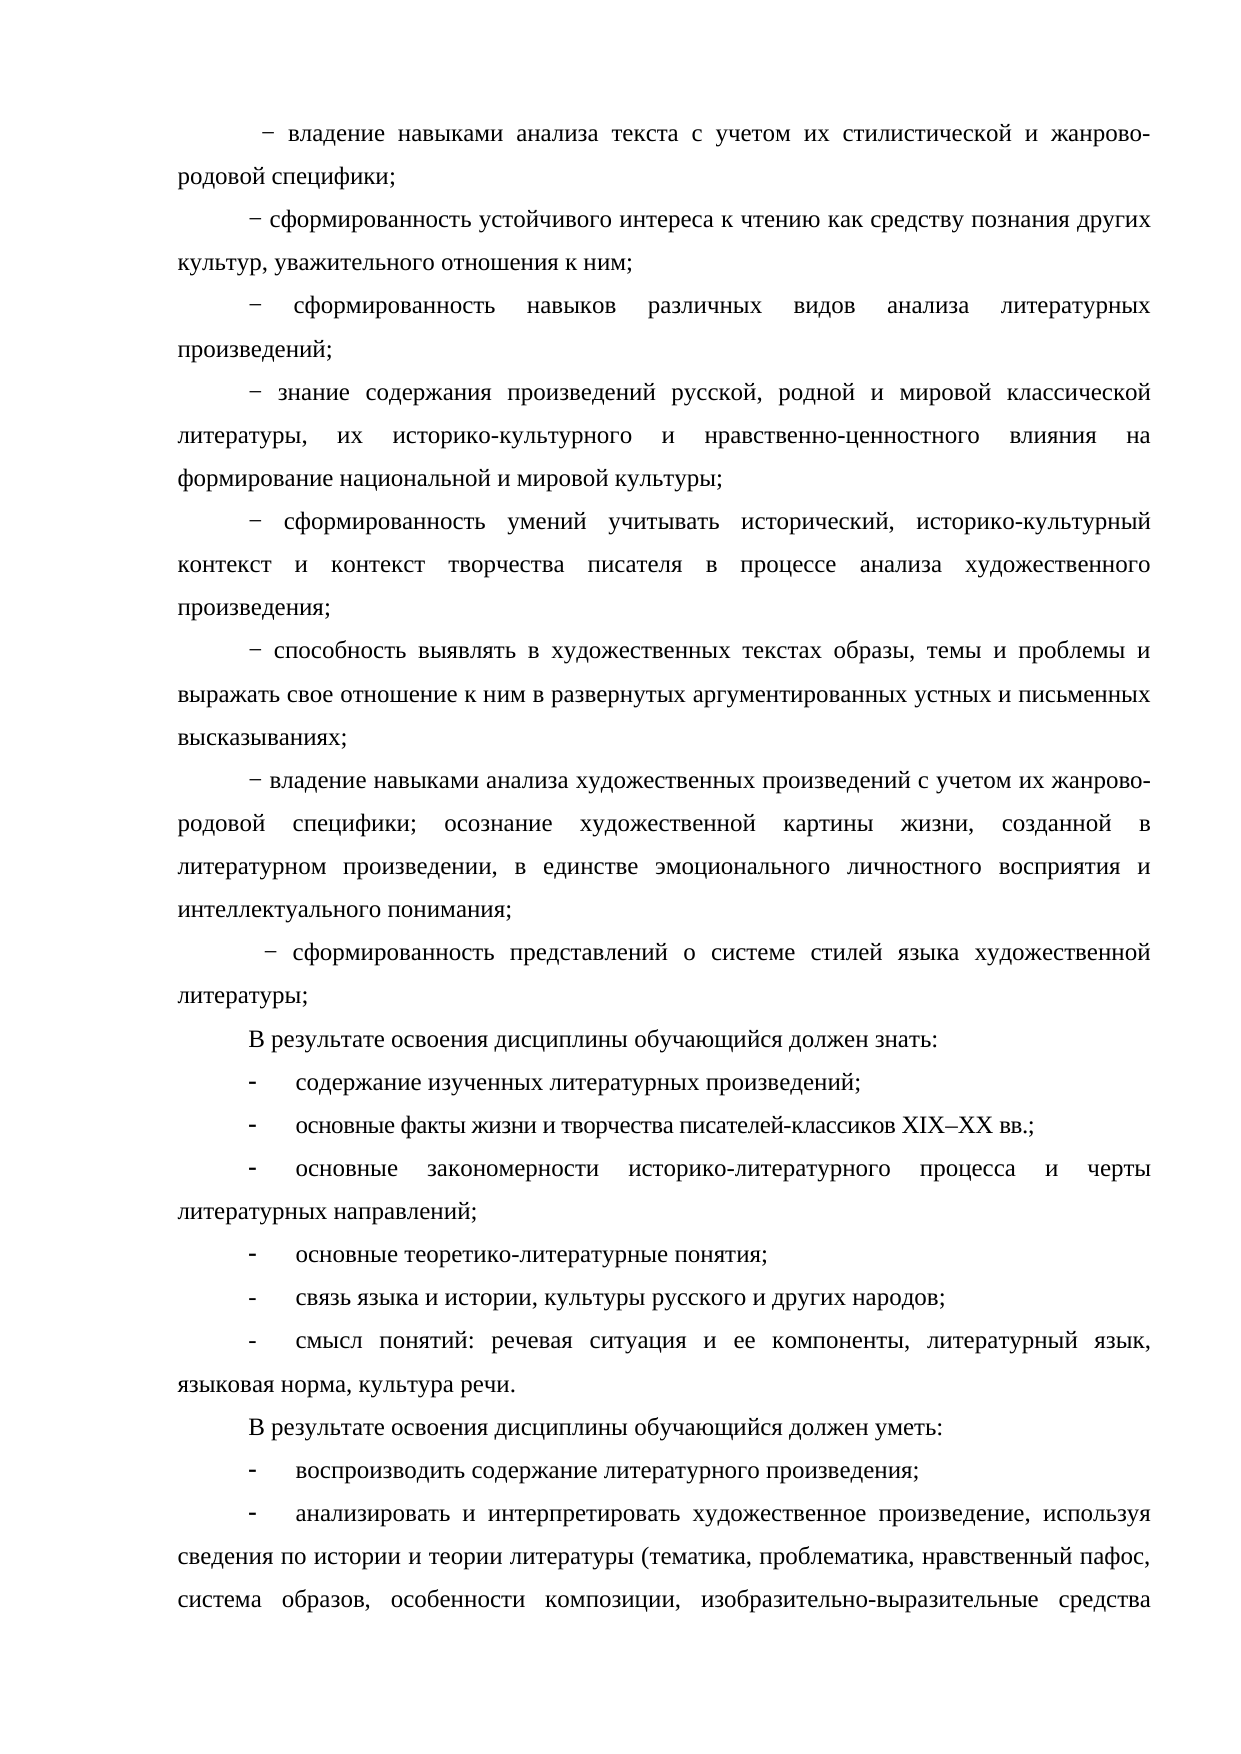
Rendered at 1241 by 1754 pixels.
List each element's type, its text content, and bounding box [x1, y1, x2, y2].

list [177, 1498, 1152, 1613]
list основные факты жизни и творчества писателей-классиков XIX–XX вв.; [177, 1110, 1152, 1139]
text − сформированность навыков различных видов анализа литературных произведений; [177, 291, 1152, 362]
list основные теоретико-литературные понятия; [177, 1239, 1152, 1268]
text − сформированность устойчивого интереса к чтению как средству познания других культур, уважительного отношения к ним; [177, 204, 1152, 276]
text В результате освоения дисциплины обучающийся должен уметь: [177, 1412, 1152, 1441]
text − способность выявлять в художественных текстах образы, темы и проблемы и выражать свое отношение к ним в развернутых аргументированных устных и письменных высказываниях; [177, 636, 1152, 751]
list связь языка и истории, культуры русского и других народов; [177, 1282, 1152, 1311]
text − сформированность умений учитывать исторический, историко-культурный контекст и контекст творчества писателя в процессе анализа художественного произведения; [177, 506, 1152, 621]
list основные закономерности историко-литературного процесса и черты литературных направлений; [177, 1153, 1152, 1225]
text В результате освоения дисциплины обучающийся должен знать: [177, 1024, 1152, 1052]
list воспроизводить содержание литературного произведения; [177, 1455, 1152, 1484]
text − сформированность представлений о системе стилей языка художественной литературы; [177, 937, 1152, 1009]
list содержание изученных литературных произведений; [177, 1067, 1152, 1096]
list смысл понятий: речевая ситуация и ее компоненты, литературный язык, языковая норма, культура речи. [177, 1326, 1152, 1397]
text − знание содержания произведений русской, родной и мировой классической литературы, их историко-культурного и нравственно-ценностного влияния на формирование национальной и мировой культуры; [177, 377, 1152, 492]
text − владение навыками анализа текста с учетом их стилистической и жанрово-родовой специфики; [177, 118, 1152, 190]
text − владение навыками анализа художественных произведений с учетом их жанрово-родовой специфики; осознание художественной картины жизни, созданной в литературном произведении, в единстве эмоционального личностного восприятия и интеллектуального понимания; [177, 765, 1152, 923]
